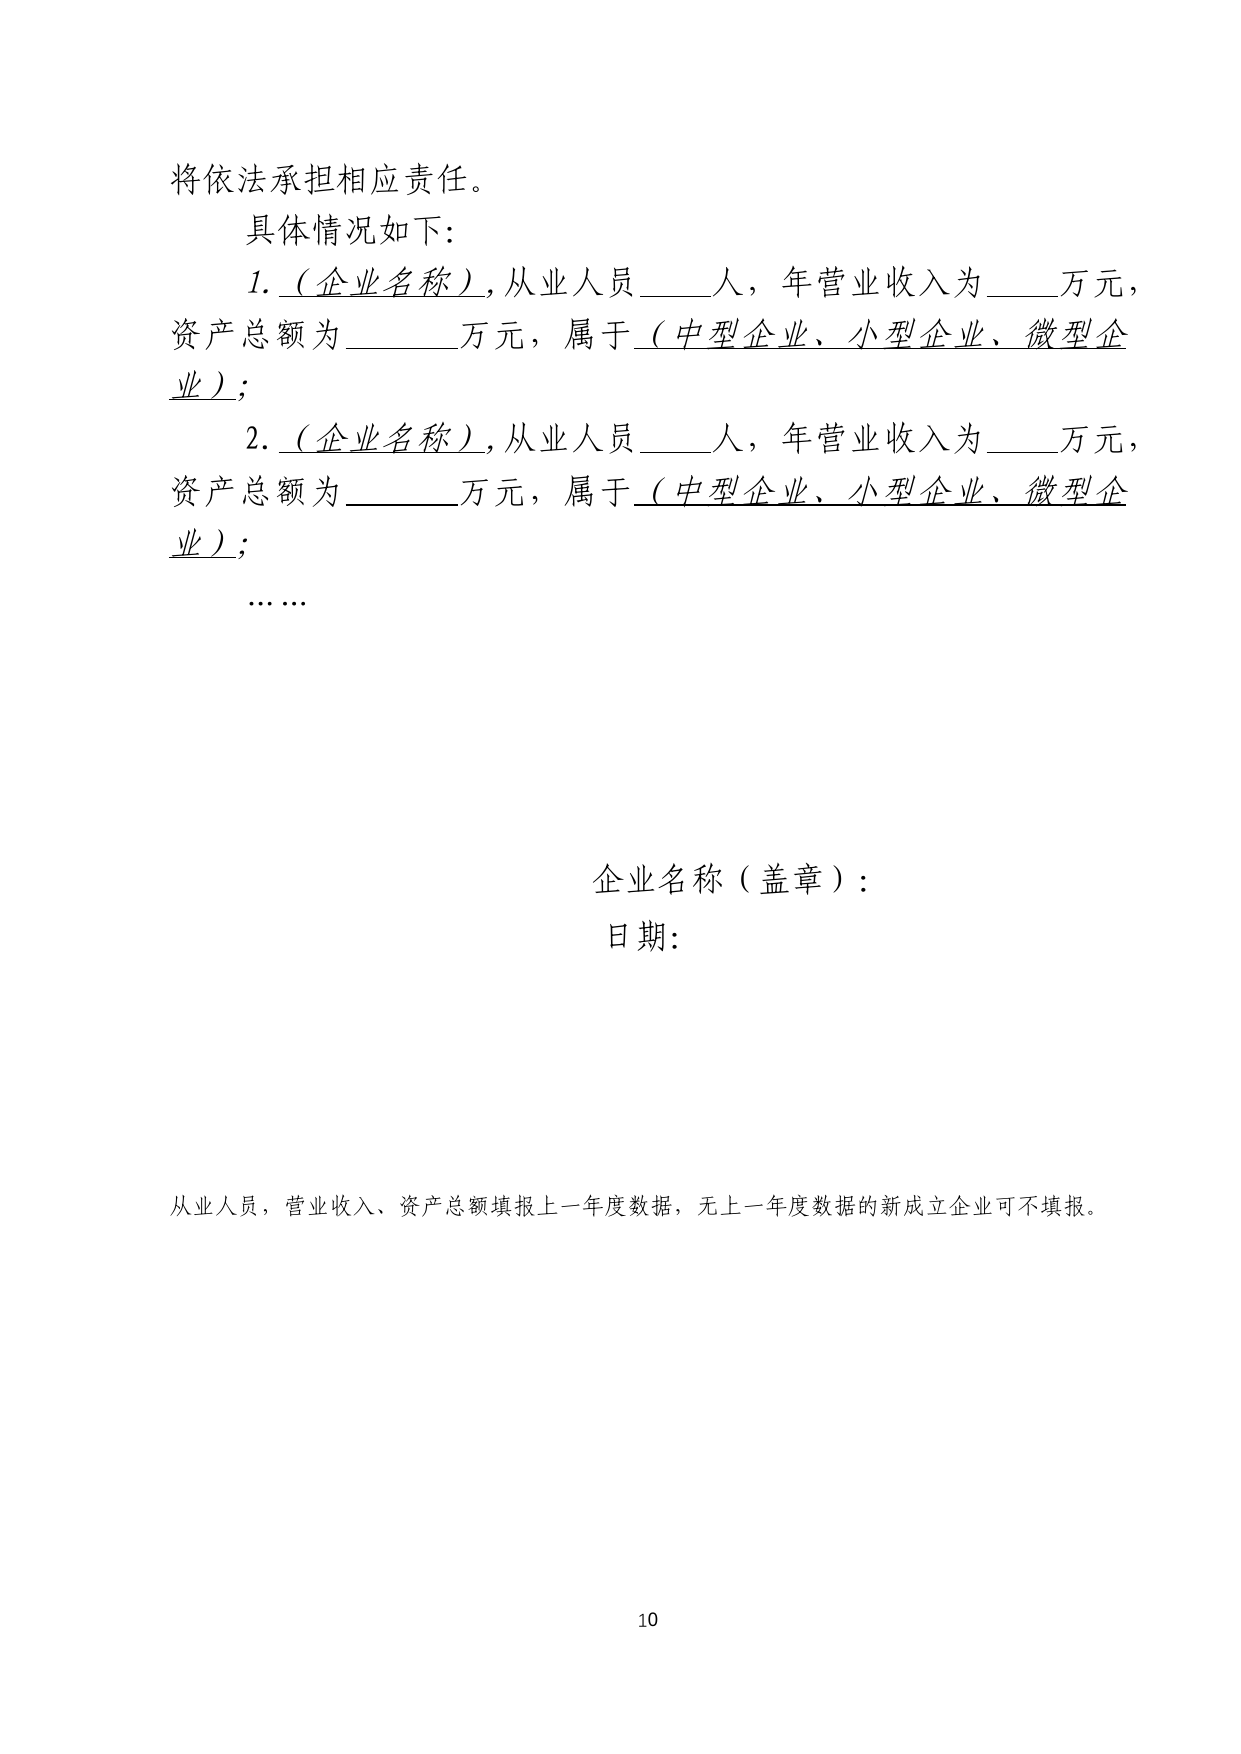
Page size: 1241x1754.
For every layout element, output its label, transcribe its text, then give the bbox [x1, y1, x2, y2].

text 具体情况如下： [169, 202, 1127, 253]
text 2.（企业名称）,从业人员 人，年营业收入为 万元，资产总额为 万元，属于（中型企业、小型企业、微型企业）； [169, 408, 1127, 566]
text 1.（企业名称）,从业人员 人，年营业收入为 万元，资产总额为 万元，属于（中型企业、小型企业、微型企业）； [169, 253, 1127, 408]
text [169, 150, 1127, 202]
text …… [169, 566, 1127, 621]
text 从业人员，营业收入、资产总额填报上一年度数据，无上一年度数据的新成立企业可不填报。 [169, 1192, 1127, 1218]
text 企业名称（盖章）： [169, 845, 1127, 902]
text 日期： [169, 902, 1127, 960]
